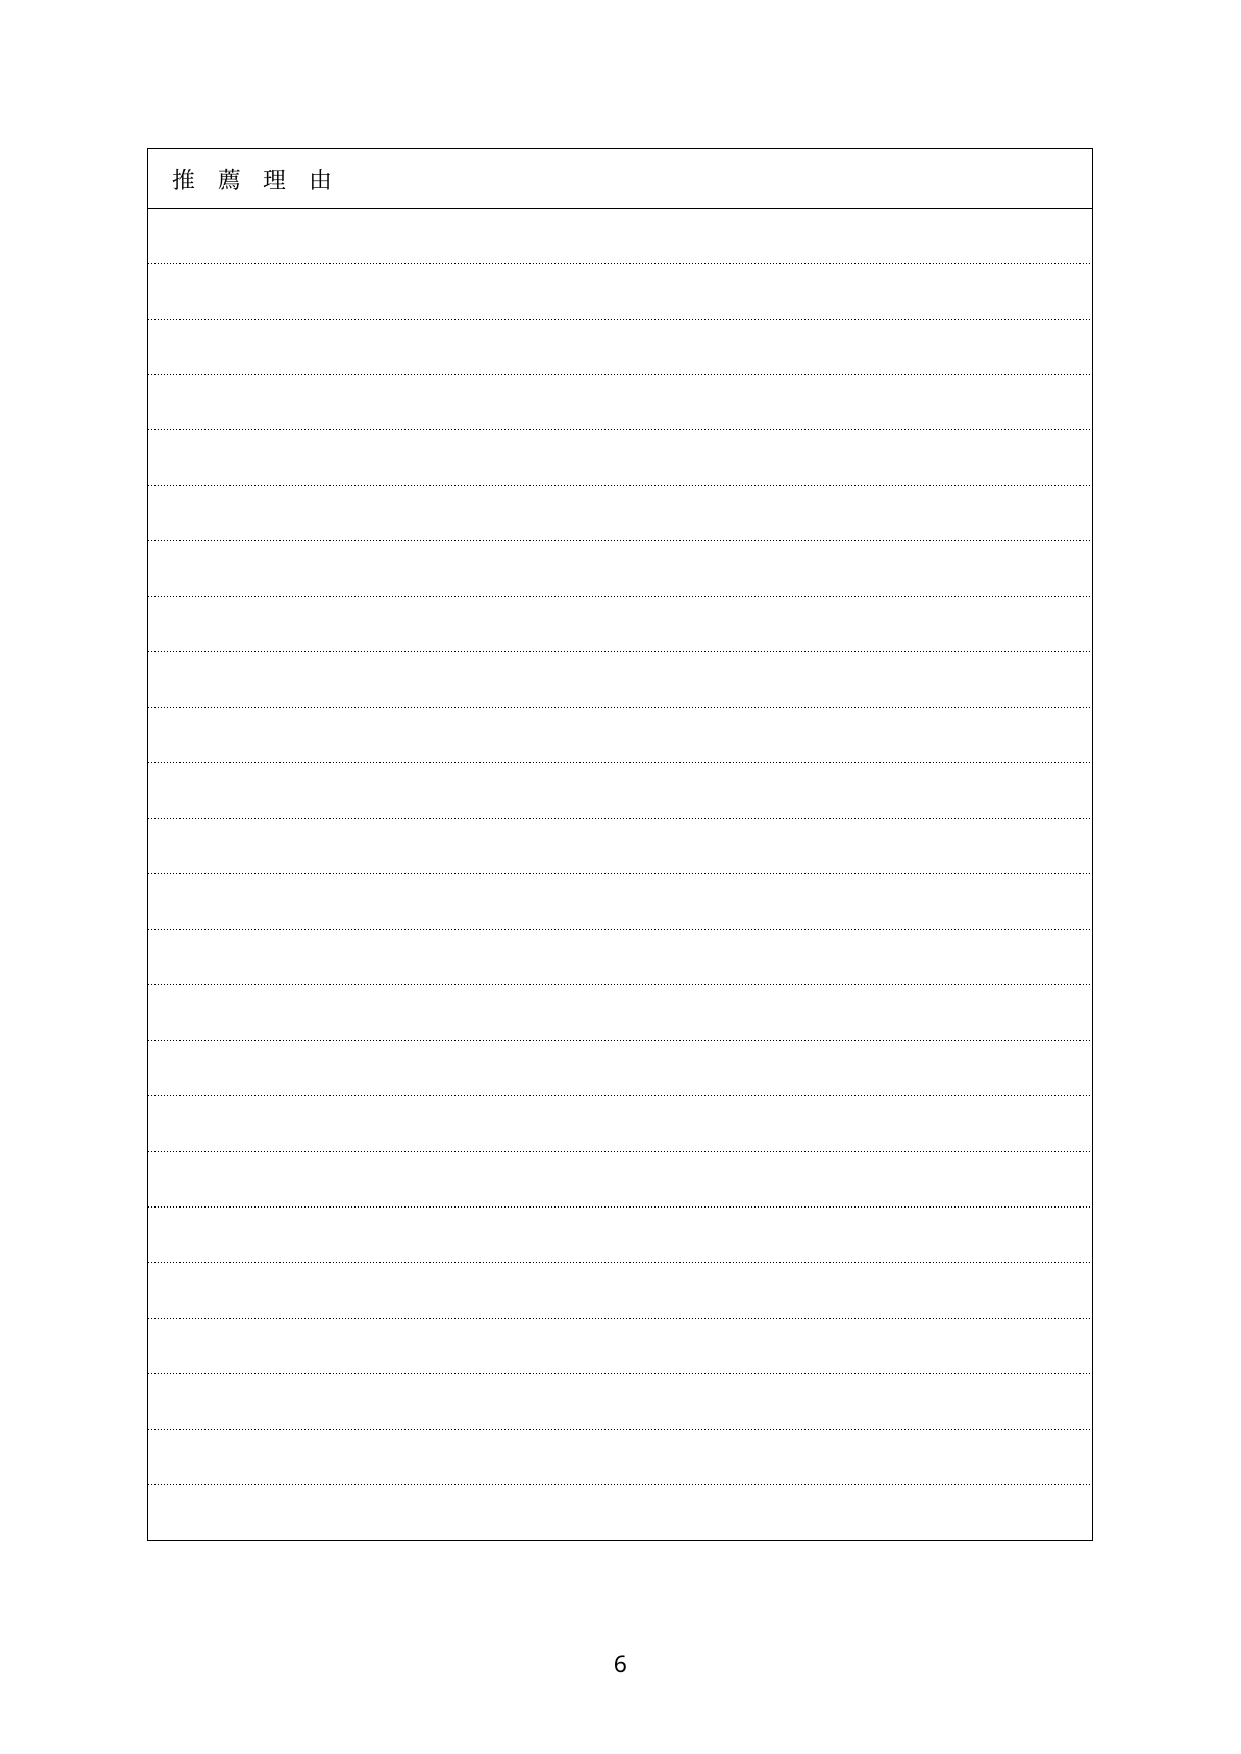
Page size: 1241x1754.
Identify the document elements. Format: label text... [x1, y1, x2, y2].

table_cell [148, 929, 1092, 984]
table_cell [148, 1040, 1092, 1095]
table_cell [148, 1151, 1092, 1206]
table_cell [148, 485, 1092, 540]
table_cell [148, 209, 1092, 263]
table_cell [148, 1262, 1092, 1317]
table_cell [148, 1206, 1092, 1262]
table_cell [148, 596, 1092, 651]
table_cell [148, 1484, 1092, 1539]
table_cell [148, 873, 1092, 929]
table_cell [148, 1318, 1092, 1373]
table_cell [148, 818, 1092, 873]
table_cell [148, 429, 1092, 484]
table_cell [148, 374, 1092, 429]
table_cell [148, 984, 1092, 1040]
table_header 推 薦 理 由 [148, 149, 1092, 208]
table_cell [148, 762, 1092, 818]
table_cell [148, 540, 1092, 596]
table_cell [148, 1095, 1092, 1151]
table_cell [148, 1429, 1092, 1484]
table_cell [148, 319, 1092, 374]
table_cell [148, 707, 1092, 762]
table_cell [148, 1373, 1092, 1428]
table_cell [148, 263, 1092, 318]
table_cell [148, 651, 1092, 707]
